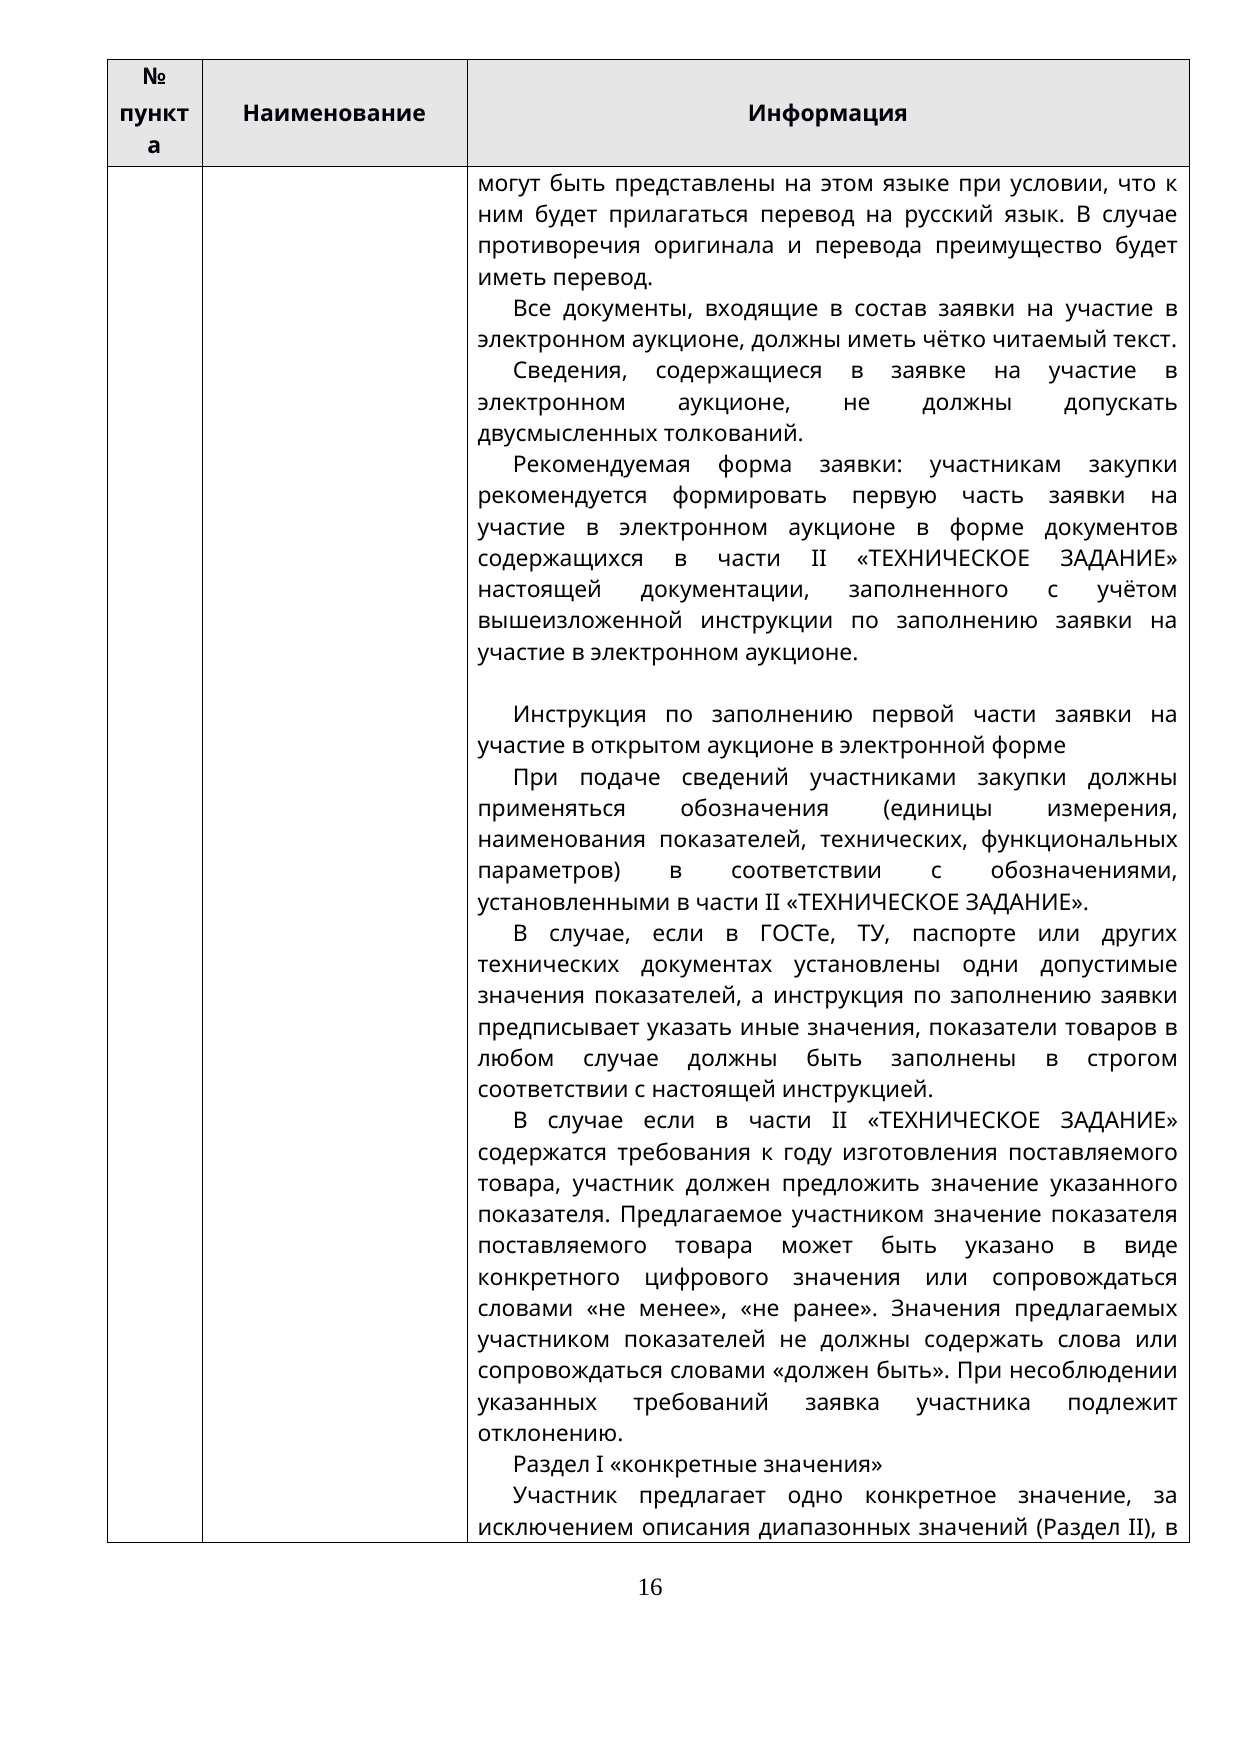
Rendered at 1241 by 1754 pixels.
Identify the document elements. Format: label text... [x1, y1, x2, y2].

table_header № пункта [108, 60, 202, 166]
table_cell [203, 167, 467, 1542]
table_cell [468, 167, 1189, 1542]
table_header Информация [468, 60, 1189, 166]
table_cell [108, 167, 202, 1542]
table_header Наименование [203, 60, 467, 166]
